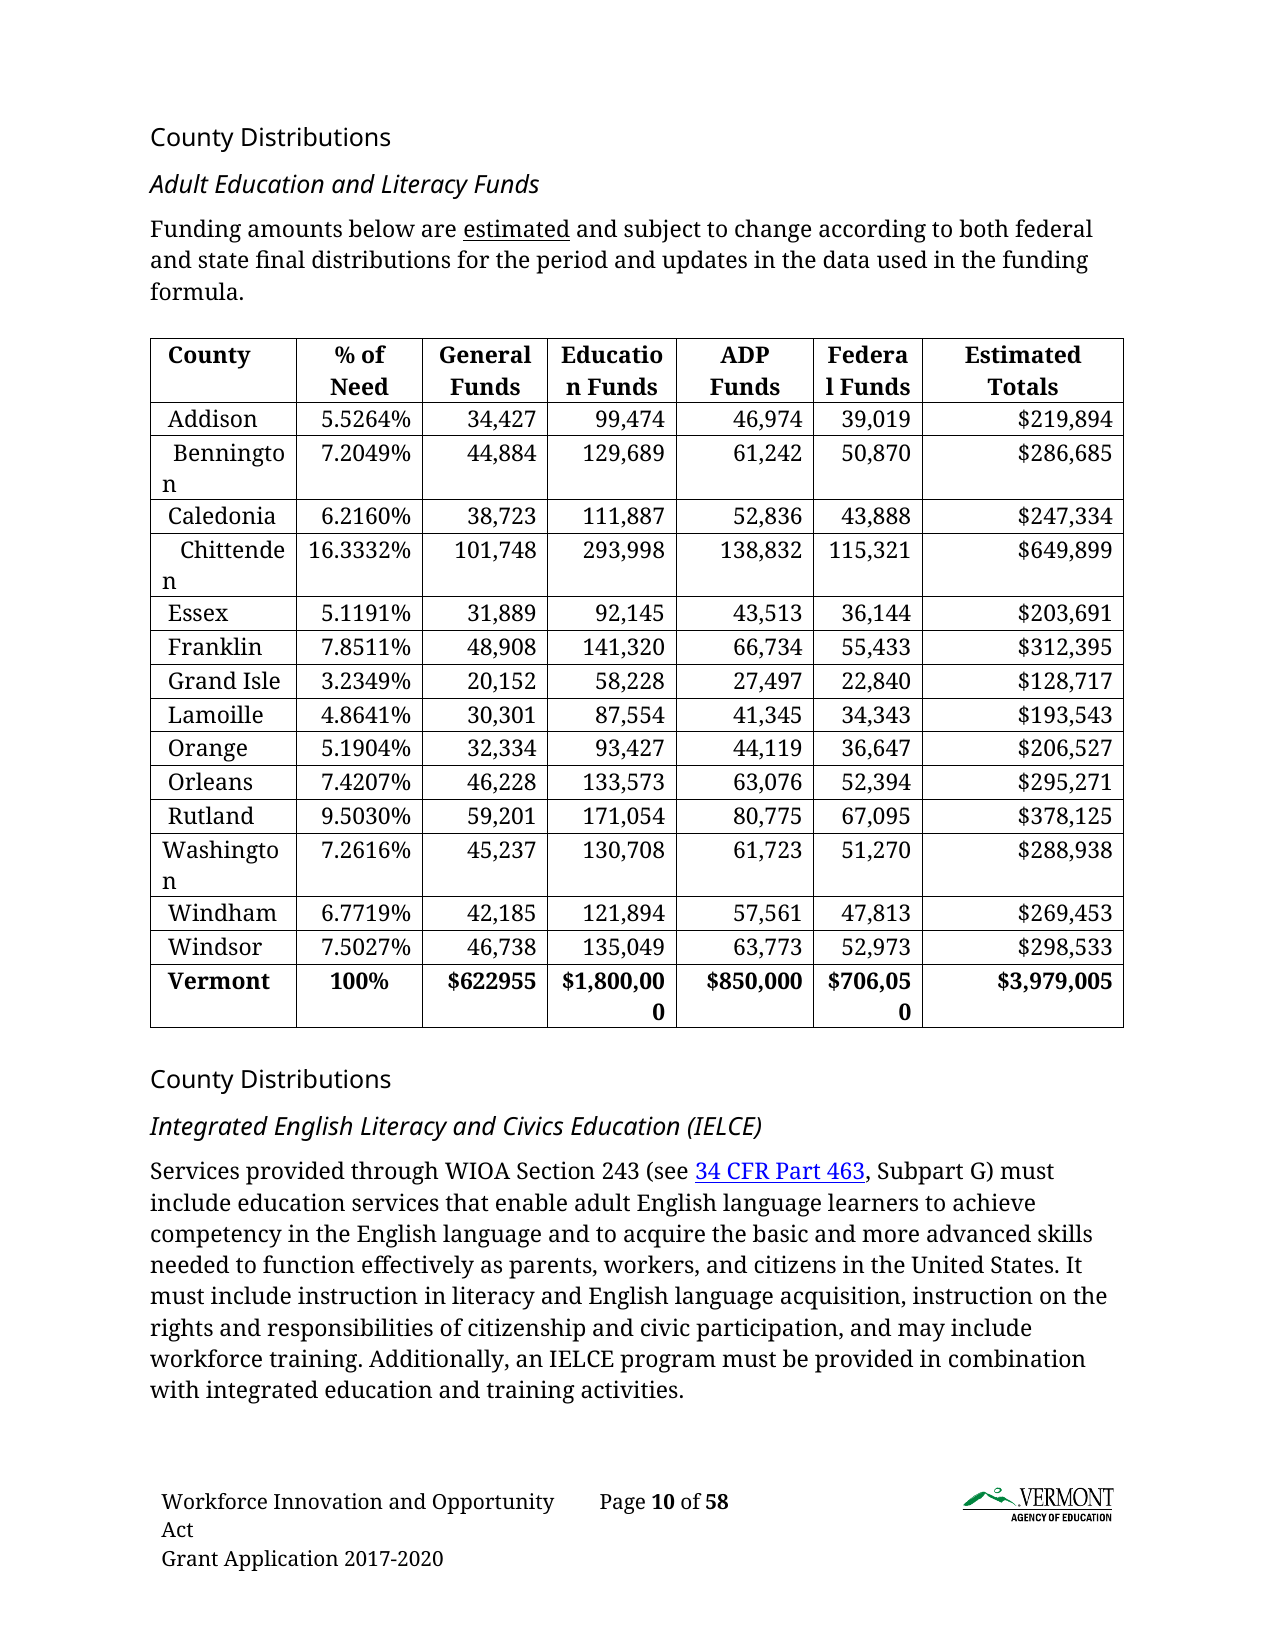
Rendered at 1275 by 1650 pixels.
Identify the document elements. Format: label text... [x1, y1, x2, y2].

table_cell 138,832 [677, 534, 813, 596]
table_cell 61,723 [677, 834, 813, 896]
text Services provided through WIOA Section 243 (see 34 CFR Part 463, Subpart G) must include education services that enable adult English language learners to achieve competency in the English language and to acquire the basic and more advanced skills needed to function effectively as parents, workers, and citizens in the United States. It must include instruction in literacy and English language acquisition, instruction on the rights and responsibilities of citizenship and civic participation, and may include workforce training. Additionally, an IELCE program must be provided in combination with integrated education and training activities. [150, 1155, 1125, 1405]
table_cell 7.4207% [297, 766, 422, 799]
table_cell $706,050 [814, 965, 922, 1027]
table_cell Orange [151, 732, 296, 765]
table_cell 48,908 [423, 631, 547, 664]
table_cell 141,320 [548, 631, 676, 664]
table_cell 115,321 [814, 534, 922, 596]
table_cell 135,049 [548, 931, 676, 963]
table_cell 58,228 [548, 665, 676, 697]
subtitle County Distributions [150, 1062, 1125, 1096]
table_cell 46,738 [423, 931, 547, 963]
table_header County [151, 339, 296, 402]
table_cell 52,836 [677, 500, 813, 533]
table_cell $295,271 [923, 766, 1123, 799]
table_cell 121,894 [548, 897, 676, 930]
table_cell 80,775 [677, 800, 813, 832]
table_cell $247,334 [923, 500, 1123, 533]
table_header ADP Funds [677, 339, 813, 402]
picture [962, 1487, 1114, 1525]
table_cell Grand Isle [151, 665, 296, 697]
text Funding amounts below are estimated and subject to change according to both federal and state final distributions for the period and updates in the data used in the funding formula. [150, 213, 1125, 307]
table_cell $850,000 [677, 965, 813, 1027]
table_cell 36,647 [814, 732, 922, 765]
table_cell 57,561 [677, 897, 813, 930]
table_cell 7.2616% [297, 834, 422, 896]
table_cell 50,870 [814, 436, 922, 499]
subtitle Adult Education and Literacy Funds [150, 167, 1125, 201]
table_cell $649,899 [923, 534, 1123, 596]
table_cell 7.2049% [297, 436, 422, 499]
table_cell 66,734 [677, 631, 813, 664]
table_cell Vermont [151, 965, 296, 1027]
table_header Federal Funds [814, 339, 922, 402]
table_cell 55,433 [814, 631, 922, 664]
table_cell $128,717 [923, 665, 1123, 697]
table_cell 130,708 [548, 834, 676, 896]
table_cell 129,689 [548, 436, 676, 499]
table_header General Funds [423, 339, 547, 402]
table_cell Caledonia [151, 500, 296, 533]
table_cell 101,748 [423, 534, 547, 596]
table_cell 16.3332% [297, 534, 422, 596]
table_cell Windsor [151, 931, 296, 963]
table_cell 59,201 [423, 800, 547, 832]
table_cell $203,691 [923, 597, 1123, 630]
table_header % of Need [297, 339, 422, 402]
table_cell $269,453 [923, 897, 1123, 930]
table_cell $622,955 [423, 965, 547, 1027]
table_cell 44,884 [423, 436, 547, 499]
table_cell 34,343 [814, 699, 922, 731]
table_cell 43,513 [677, 597, 813, 630]
table_cell 46,974 [677, 403, 813, 435]
table_cell 39,019 [814, 403, 922, 435]
table_cell 4.8641% [297, 699, 422, 731]
table_cell $1,800,000 [548, 965, 676, 1027]
table_cell 92,145 [548, 597, 676, 630]
table_cell 63,773 [677, 931, 813, 963]
table_cell 44,119 [677, 732, 813, 765]
table_cell 38,723 [423, 500, 547, 533]
table_cell Windham [151, 897, 296, 930]
table_cell 3.2349% [297, 665, 422, 697]
table_cell Addison [151, 403, 296, 435]
subtitle County Distributions [150, 120, 1125, 154]
table_cell 45,237 [423, 834, 547, 896]
table_cell 67,095 [814, 800, 922, 832]
table_cell 20,152 [423, 665, 547, 697]
table_cell 5.1191% [297, 597, 422, 630]
table_cell 171,054 [548, 800, 676, 832]
table_cell 6.7719% [297, 897, 422, 930]
table_cell 32,334 [423, 732, 547, 765]
table_cell 133,573 [548, 766, 676, 799]
table_cell 31,889 [423, 597, 547, 630]
table_cell 27,497 [677, 665, 813, 697]
table_cell 100% [297, 965, 422, 1027]
table_cell 36,144 [814, 597, 922, 630]
table_cell 51,270 [814, 834, 922, 896]
table_cell 7.8511% [297, 631, 422, 664]
table_cell $312,395 [923, 631, 1123, 664]
table_cell 46,228 [423, 766, 547, 799]
table_cell Washington [151, 834, 296, 896]
table_cell $3,979,005 [923, 965, 1123, 1027]
table_cell 93,427 [548, 732, 676, 765]
table_cell Orleans [151, 766, 296, 799]
table_cell 5.1904% [297, 732, 422, 765]
subtitle Integrated English Literacy and Civics Education (IELCE) [150, 1109, 1125, 1143]
table_cell 9.5030% [297, 800, 422, 832]
table_cell 87,554 [548, 699, 676, 731]
table_cell 7.5027% [297, 931, 422, 963]
table_cell 99,474 [548, 403, 676, 435]
table_cell $206,527 [923, 732, 1123, 765]
table_cell Rutland [151, 800, 296, 832]
table_cell 47,813 [814, 897, 922, 930]
table_cell 43,888 [814, 500, 922, 533]
table_cell $286,685 [923, 436, 1123, 499]
table_cell $288,938 [923, 834, 1123, 896]
table_cell 30,301 [423, 699, 547, 731]
table_cell Lamoille [151, 699, 296, 731]
table_cell Franklin [151, 631, 296, 664]
table_cell $378,125 [923, 800, 1123, 832]
table_cell 42,185 [423, 897, 547, 930]
table_cell Essex [151, 597, 296, 630]
table_cell 22,840 [814, 665, 922, 697]
table_cell $193,543 [923, 699, 1123, 731]
table_cell $219,894 [923, 403, 1123, 435]
table_header Estimated Totals [923, 339, 1123, 402]
table_cell 34,427 [423, 403, 547, 435]
table_cell Chittenden [151, 534, 296, 596]
table_cell 52,394 [814, 766, 922, 799]
table_cell Bennington [151, 436, 296, 499]
table_cell 63,076 [677, 766, 813, 799]
table_cell 61,242 [677, 436, 813, 499]
table_cell 6.2160% [297, 500, 422, 533]
table_cell 111,887 [548, 500, 676, 533]
table_cell 5.5264% [297, 403, 422, 435]
table_cell $298,533 [923, 931, 1123, 963]
table_header Education Funds [548, 339, 676, 402]
table_cell 52,973 [814, 931, 922, 963]
table_cell 41,345 [677, 699, 813, 731]
table_cell 293,998 [548, 534, 676, 596]
